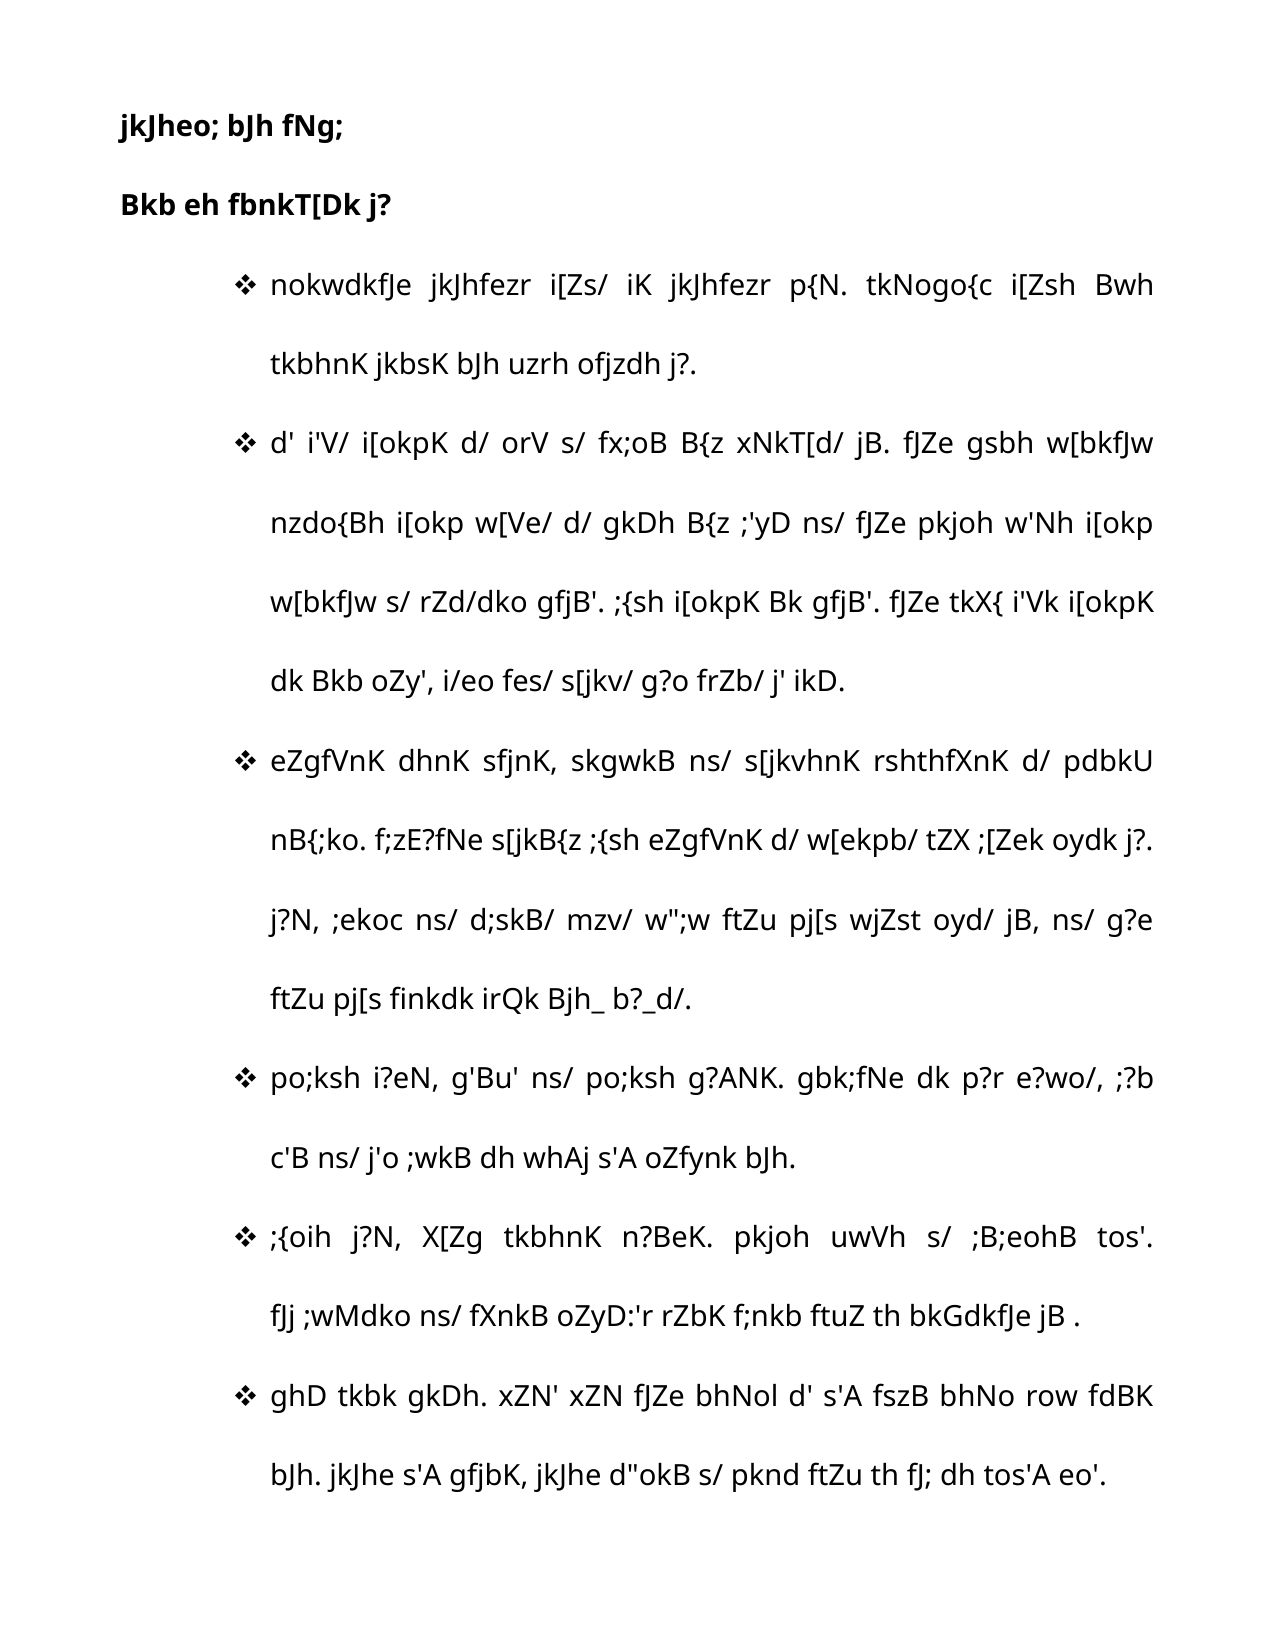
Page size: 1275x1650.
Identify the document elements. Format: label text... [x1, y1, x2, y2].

list eZgfVnK dhnK sfjnK, skgwkB ns/ s[jkvhnK rshthfXnK d/ pdbkU nB{;ko. f;zE?fNe s[jkB{z ;{sh eZgfVnK d/ w[ekpb/ tZX ;[Zek oydk j?. j?N, ;ekoc ns/ d;skB/ mzv/ w";w ftZu pj[s wjZst oyd/ jB, ns/ g?e ftZu pj[s finkdk irQk Bjh_ b?_d/. [232, 740, 1155, 1018]
text jkJheo; bJh fNg; [120, 105, 1155, 145]
text Bkb eh fbnkT[Dk j? [120, 184, 1155, 224]
list d' i'V/ i[okpK d/ orV s/ fx;oB B{z xNkT[d/ jB. fJZe gsbh w[bkfJw nzdo{Bh i[okp w[Ve/ d/ gkDh B{z ;'yD ns/ fJZe pkjoh w'Nh i[okp w[bkfJw s/ rZd/dko gfjB'. ;{sh i[okpK Bk gfjB'. fJZe tkX{ i'Vk i[okpK dk Bkb oZy', i/eo fes/ s[jkv/ g?o frZb/ j' ikD. [232, 422, 1155, 700]
list nokwdkfJe jkJhfezr i[Zs/ iK jkJhfezr p{N. tkNogo{c i[Zsh Bwh tkbhnK jkbsK bJh uzrh ofjzdh j?. [232, 264, 1155, 383]
list ghD tkbk gkDh. xZN' xZN fJZe bhNol d' s'A fszB bhNo row fdBK bJh. jkJhe s'A gfjbK, jkJhe d"okB s/ pknd ftZu th fJ; dh tos'A eo'. [232, 1375, 1155, 1494]
list po;ksh i?eN, g'Bu' ns/ po;ksh g?ANK. gbk;fNe dk p?r e?wo/, ;?b c'B ns/ j'o ;wkB dh whAj s'A oZfynk bJh. [232, 1057, 1155, 1177]
list ;{oih j?N, X[Zg tkbhnK n?BeK. pkjoh uwVh s/ ;B;eohB tos'. fJj ;wMdko ns/ fXnkB oZyD:'r rZbK f;nkb ftuZ th bkGdkfJe jB . [232, 1216, 1155, 1335]
